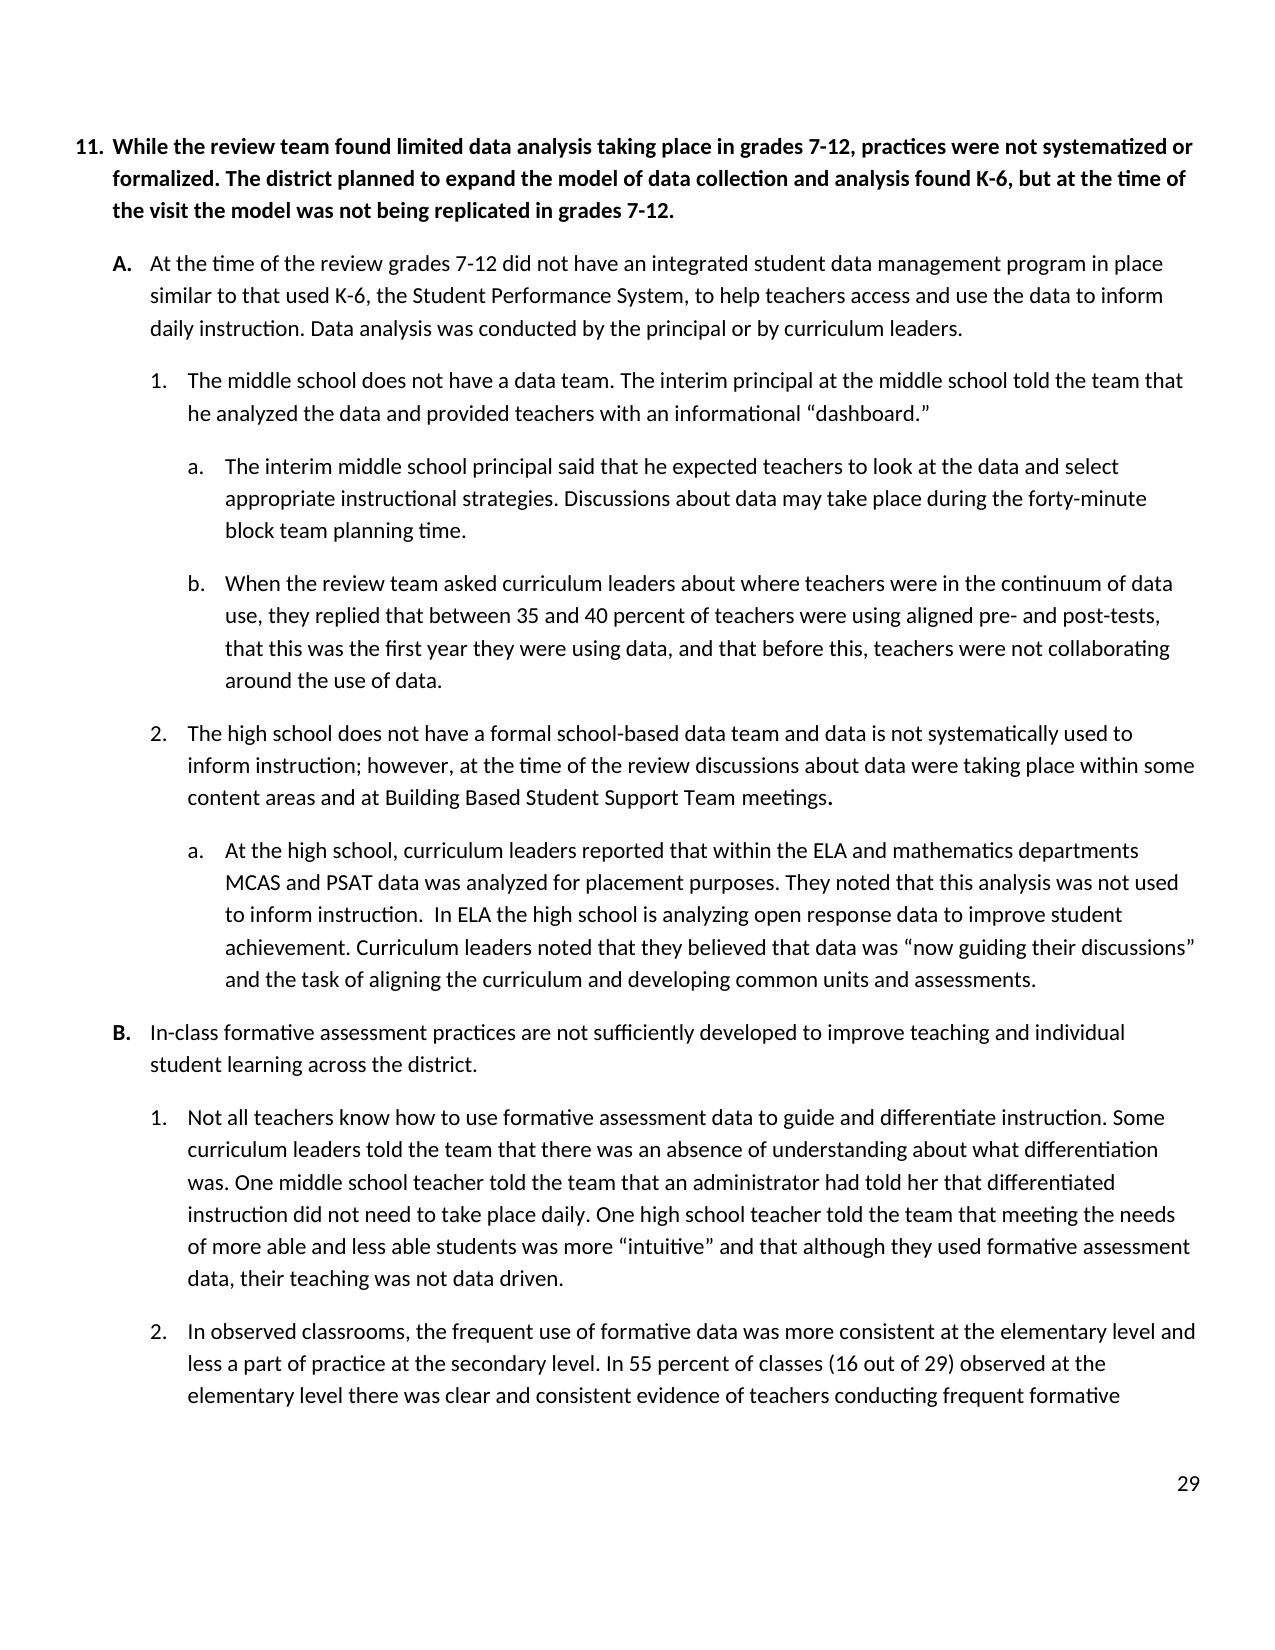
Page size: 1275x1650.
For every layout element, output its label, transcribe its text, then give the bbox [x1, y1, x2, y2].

text 11. While the review team found limited data analysis taking place in grades 7-12, practices were not systematized or formalized. The district planned to expand the model of data collection and analysis found K-6, but at the time of the visit the model was not being replicated in grades 7-12. [75, 132, 1200, 224]
text 1. The middle school does not have a data team. The interim principal at the middle school told the team that he analyzed the data and provided teachers with an informational “dashboard.” [75, 367, 1200, 427]
text a. At the high school, curriculum leaders reported that within the ELA and mathematics departments MCAS and PSAT data was analyzed for placement purposes. They noted that this analysis was not used to inform instruction. In ELA the high school is analyzing open response data to improve student achievement. Curriculum leaders noted that they believed that data was “now guiding their discussions” and the task of aligning the curriculum and developing common units and assessments. [75, 836, 1200, 993]
text b. When the review team asked curriculum leaders about where teachers were in the continuum of data use, they replied that between 35 and 40 percent of teachers were using aligned pre- and post-tests, that this was the first year they were using data, and that before this, teachers were not collaborating around the use of data. [0, 569, 1200, 694]
text B. In-class formative assessment practices are not sufficiently developed to improve teaching and individual student learning across the district. [75, 1018, 1200, 1078]
text a. The interim middle school principal said that he expected teachers to look at the data and select appropriate instructional strategies. Discussions about data may take place during the forty-minute block team planning time. [0, 452, 1200, 544]
text 2. The high school does not have a formal school-based data team and data is not systematically used to inform instruction; however, at the time of the review discussions about data were taking place within some content areas and at Building Based Student Support Team meetings. [56, 719, 1200, 811]
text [75, 1317, 1200, 1409]
text 1. Not all teachers know how to use formative assessment data to guide and differentiate instruction. Some curriculum leaders told the team that there was an absence of understanding about what differentiation was. One middle school teacher told the team that an administrator had told her that differentiated instruction did not need to take place daily. One high school teacher told the team that meeting the needs of more able and less able students was more “intuitive” and that although they used formative assessment data, their teaching was not data driven. [75, 1103, 1200, 1292]
text A. At the time of the review grades 7-12 did not have an integrated student data management program in place similar to that used K-6, the Student Performance System, to help teachers access and use the data to inform daily instruction. Data analysis was conducted by the principal or by curriculum leaders. [75, 249, 1200, 342]
